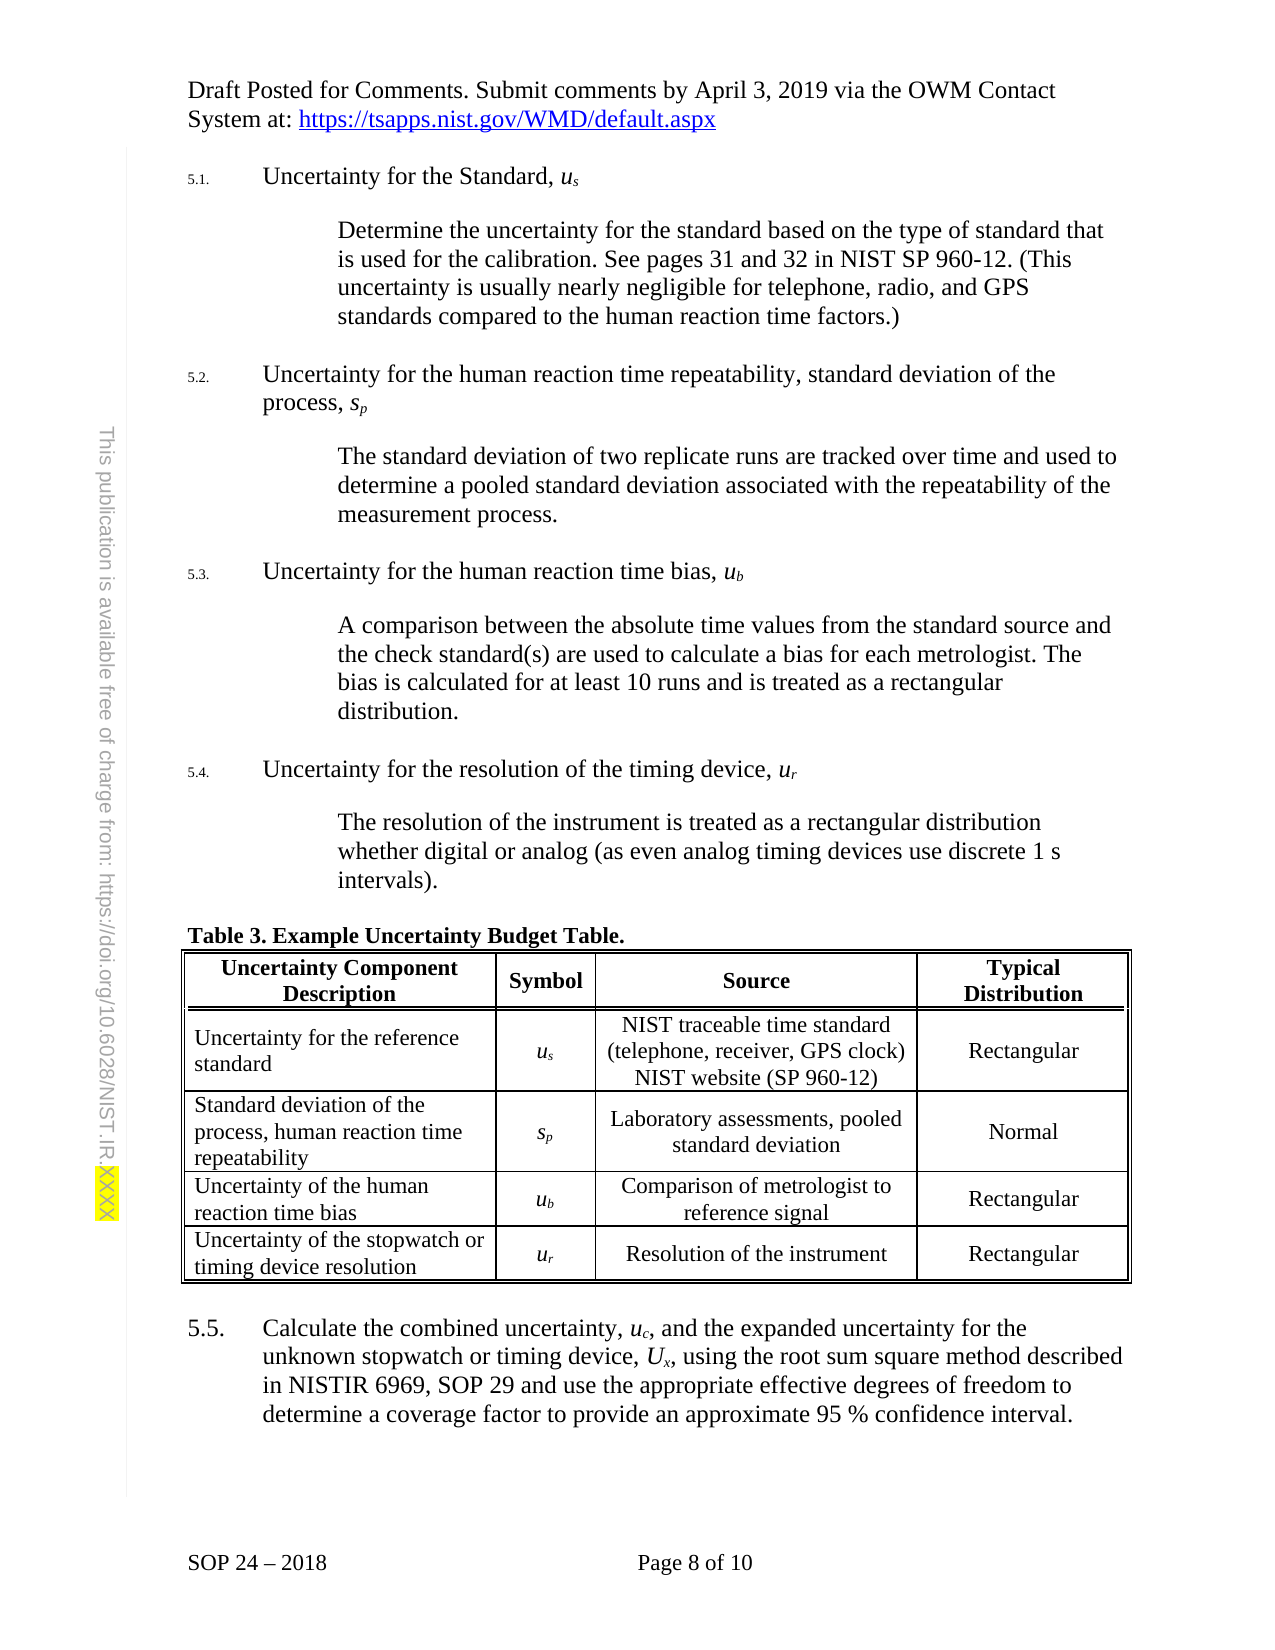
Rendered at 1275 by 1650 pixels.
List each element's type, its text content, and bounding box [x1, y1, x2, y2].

table_cell Uncertainty of the human reaction time bias [185, 1172, 495, 1225]
table_header Uncertainty Component Description [185, 954, 495, 1006]
subtitle Uncertainty for the human reaction time repeatability, standard deviation of the process, sp [187, 359, 1125, 416]
subtitle Uncertainty for the Standard, us [187, 161, 1125, 190]
table_cell Uncertainty of the stopwatch or timing device resolution [185, 1227, 495, 1279]
table_cell ub [497, 1172, 595, 1225]
table_cell NIST traceable time standard (telephone, receiver, GPS clock) NIST website (SP 960-12) [596, 1011, 916, 1090]
table_cell ur [497, 1227, 595, 1279]
table_header Symbol [497, 954, 595, 1006]
table_cell Normal [918, 1092, 1127, 1171]
table_cell Rectangular [918, 1172, 1127, 1225]
table_cell Standard deviation of the process, human reaction time repeatability [185, 1092, 495, 1171]
table_cell Resolution of the instrument [596, 1227, 916, 1279]
table_cell Uncertainty for the reference standard [183, 1006, 495, 1090]
subtitle Uncertainty for the human reaction time bias, ub [187, 556, 1125, 585]
table_cell Laboratory assessments, pooled standard deviation [596, 1092, 916, 1171]
table_cell Rectangular [918, 1006, 1130, 1090]
table_cell us [497, 1011, 595, 1090]
text A comparison between the absolute time values from the standard source and the check standard(s) are used to calculate a bias for each metrologist. The bias is calculated for at least 10 runs and is treated as a rectangular distribution. [337, 610, 1125, 725]
subtitle Uncertainty for the resolution of the timing device, ur [187, 754, 1125, 782]
text The resolution of the instrument is treated as a rectangular distribution whether digital or analog (as even analog timing devices use discrete 1 s intervals). [337, 807, 1125, 894]
table_cell sp [497, 1092, 595, 1171]
subtitle Calculate the combined uncertainty, uc, and the expanded uncertainty for the unknown stopwatch or timing device, Ux, using the root sum square method described in NISTIR 6969, SOP 29 and use the appropriate effective degrees of freedom to determine a coverage factor to provide an approximate 95 % confidence interval. [187, 1313, 1125, 1428]
table_cell Comparison of metrologist to reference signal [596, 1172, 916, 1225]
text Determine the uncertainty for the standard based on the type of standard that is used for the calibration. See pages 31 and 32 in NIST SP 960-12. (This uncertainty is usually nearly negligible for telephone, radio, and GPS standards compared to the human reaction time factors.) [337, 215, 1125, 330]
table_header Typical Distribution [918, 954, 1127, 1006]
text The standard deviation of two replicate runs are tracked over time and used to determine a pooled standard deviation associated with the repeatability of the measurement process. [337, 441, 1125, 527]
table_cell Rectangular [918, 1227, 1127, 1279]
table_header Source [596, 954, 916, 1006]
